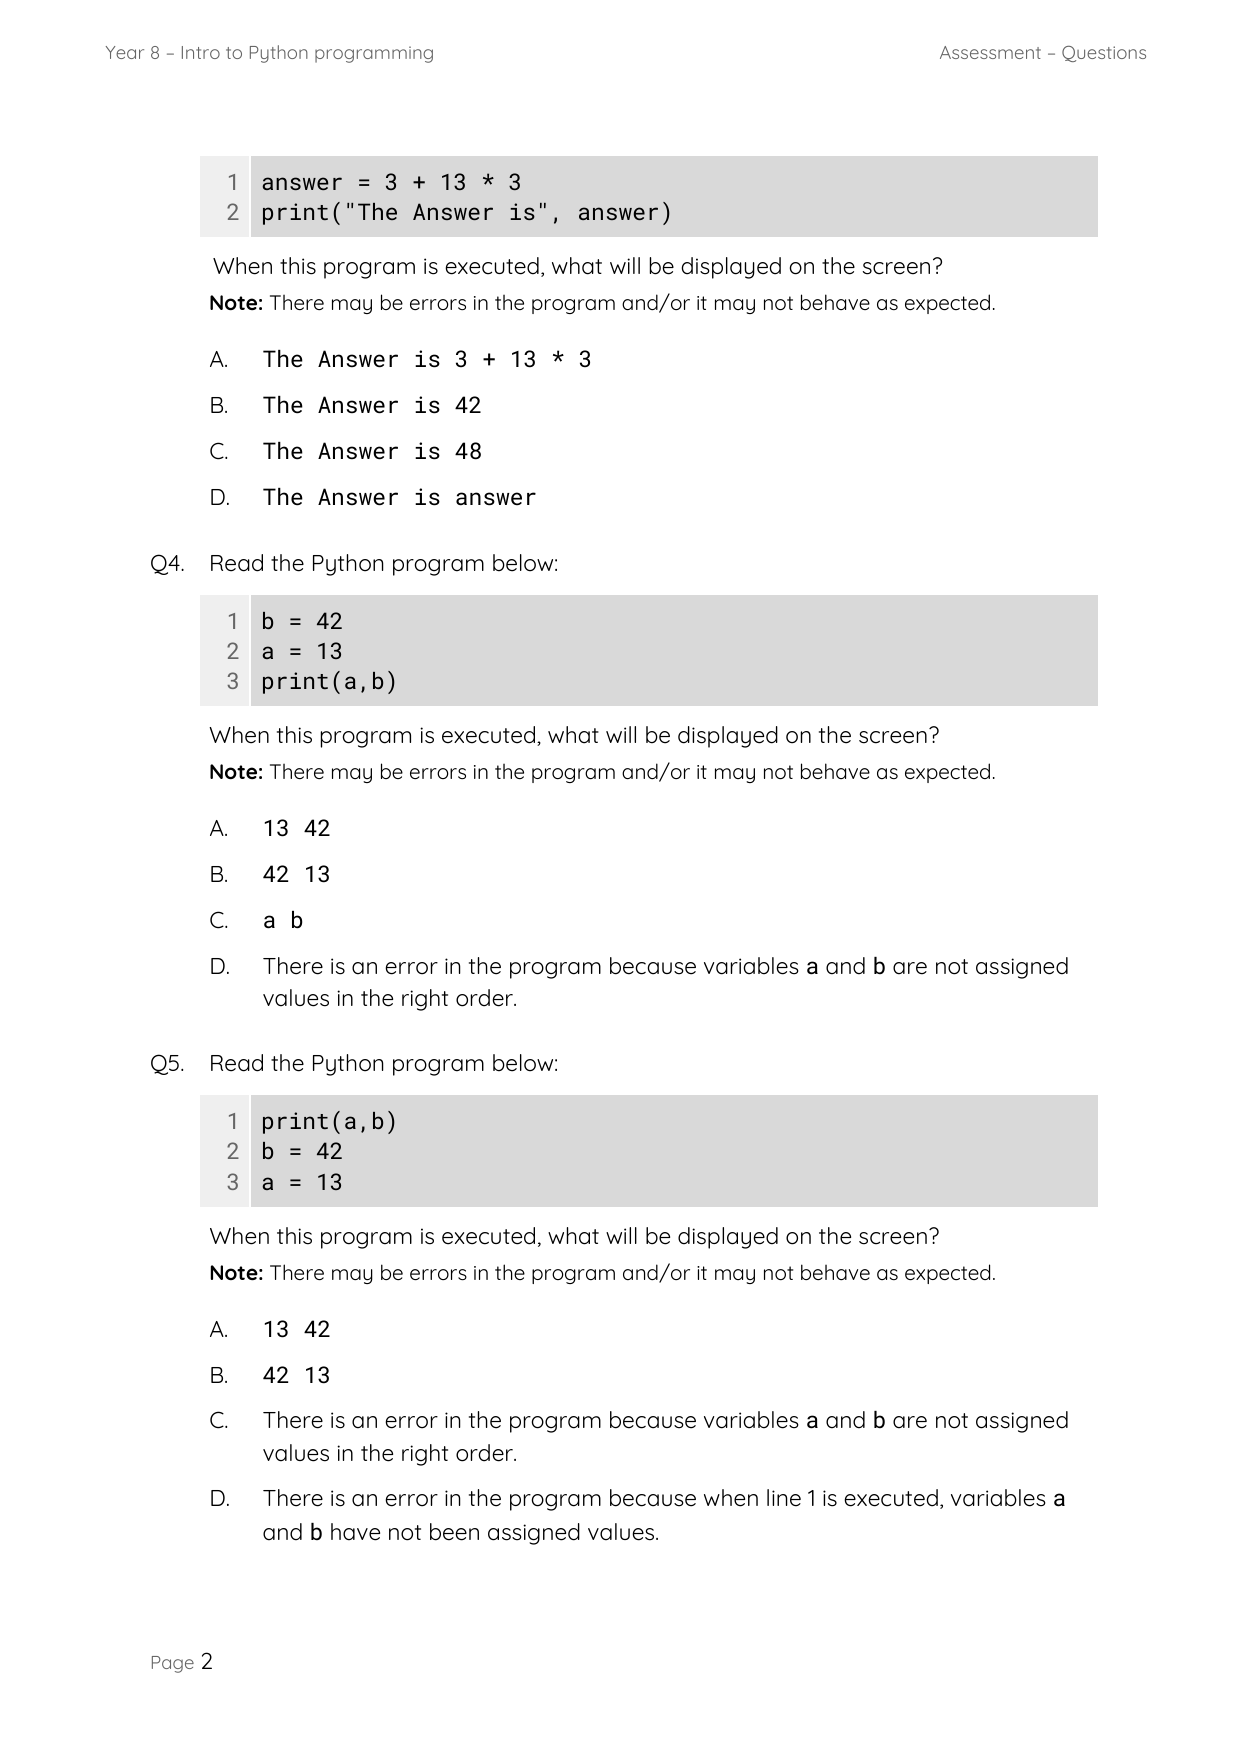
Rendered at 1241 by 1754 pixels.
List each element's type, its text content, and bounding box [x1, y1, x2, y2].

text Note: There may be errors in the program and/or it may not behave as expected. [209, 290, 1090, 316]
list Read the Python program below: [150, 548, 1090, 577]
list 42 13 [209, 858, 1090, 889]
list a b [209, 904, 1090, 934]
text When this program is executed, what will be displayed on the screen? [150, 252, 1090, 280]
text When this program is executed, what will be displayed on the screen? [209, 1221, 1090, 1250]
table_header b = 42 a = 13 print(a,b) [251, 595, 1098, 706]
table_header 1 2 [200, 156, 249, 237]
list There is an error in the program because when line 1 is executed, variables a and b have not been assigned values. [209, 1482, 1090, 1546]
list There is an error in the program because variables a and b are not assigned values in the right order. [209, 1405, 1090, 1467]
text Note: There may be errors in the program and/or it may not behave as expected. [209, 1259, 1090, 1285]
table_header print(a,b) b = 42 a = 13 [251, 1095, 1098, 1207]
list The Answer is 42 [209, 389, 1090, 420]
list The Answer is answer [209, 481, 1090, 512]
list 13 42 [209, 1313, 1090, 1343]
list The Answer is 3 + 13 * 3 [209, 344, 1090, 374]
table_header 1 2 3 [200, 1095, 249, 1207]
text When this program is executed, what will be displayed on the screen? [209, 721, 1090, 749]
list Read the Python program below: [150, 1049, 1090, 1077]
list The Answer is 48 [209, 436, 1090, 466]
table_header 1 2 3 [200, 595, 249, 706]
text Note: There may be errors in the program and/or it may not behave as expected. [209, 759, 1090, 785]
list 13 42 [209, 812, 1090, 843]
table_header answer = 3 + 13 * 3 print("The Answer is", answer) [251, 156, 1098, 237]
list There is an error in the program because variables a and b are not assigned values in the right order. [209, 950, 1090, 1012]
list 42 13 [209, 1359, 1090, 1389]
